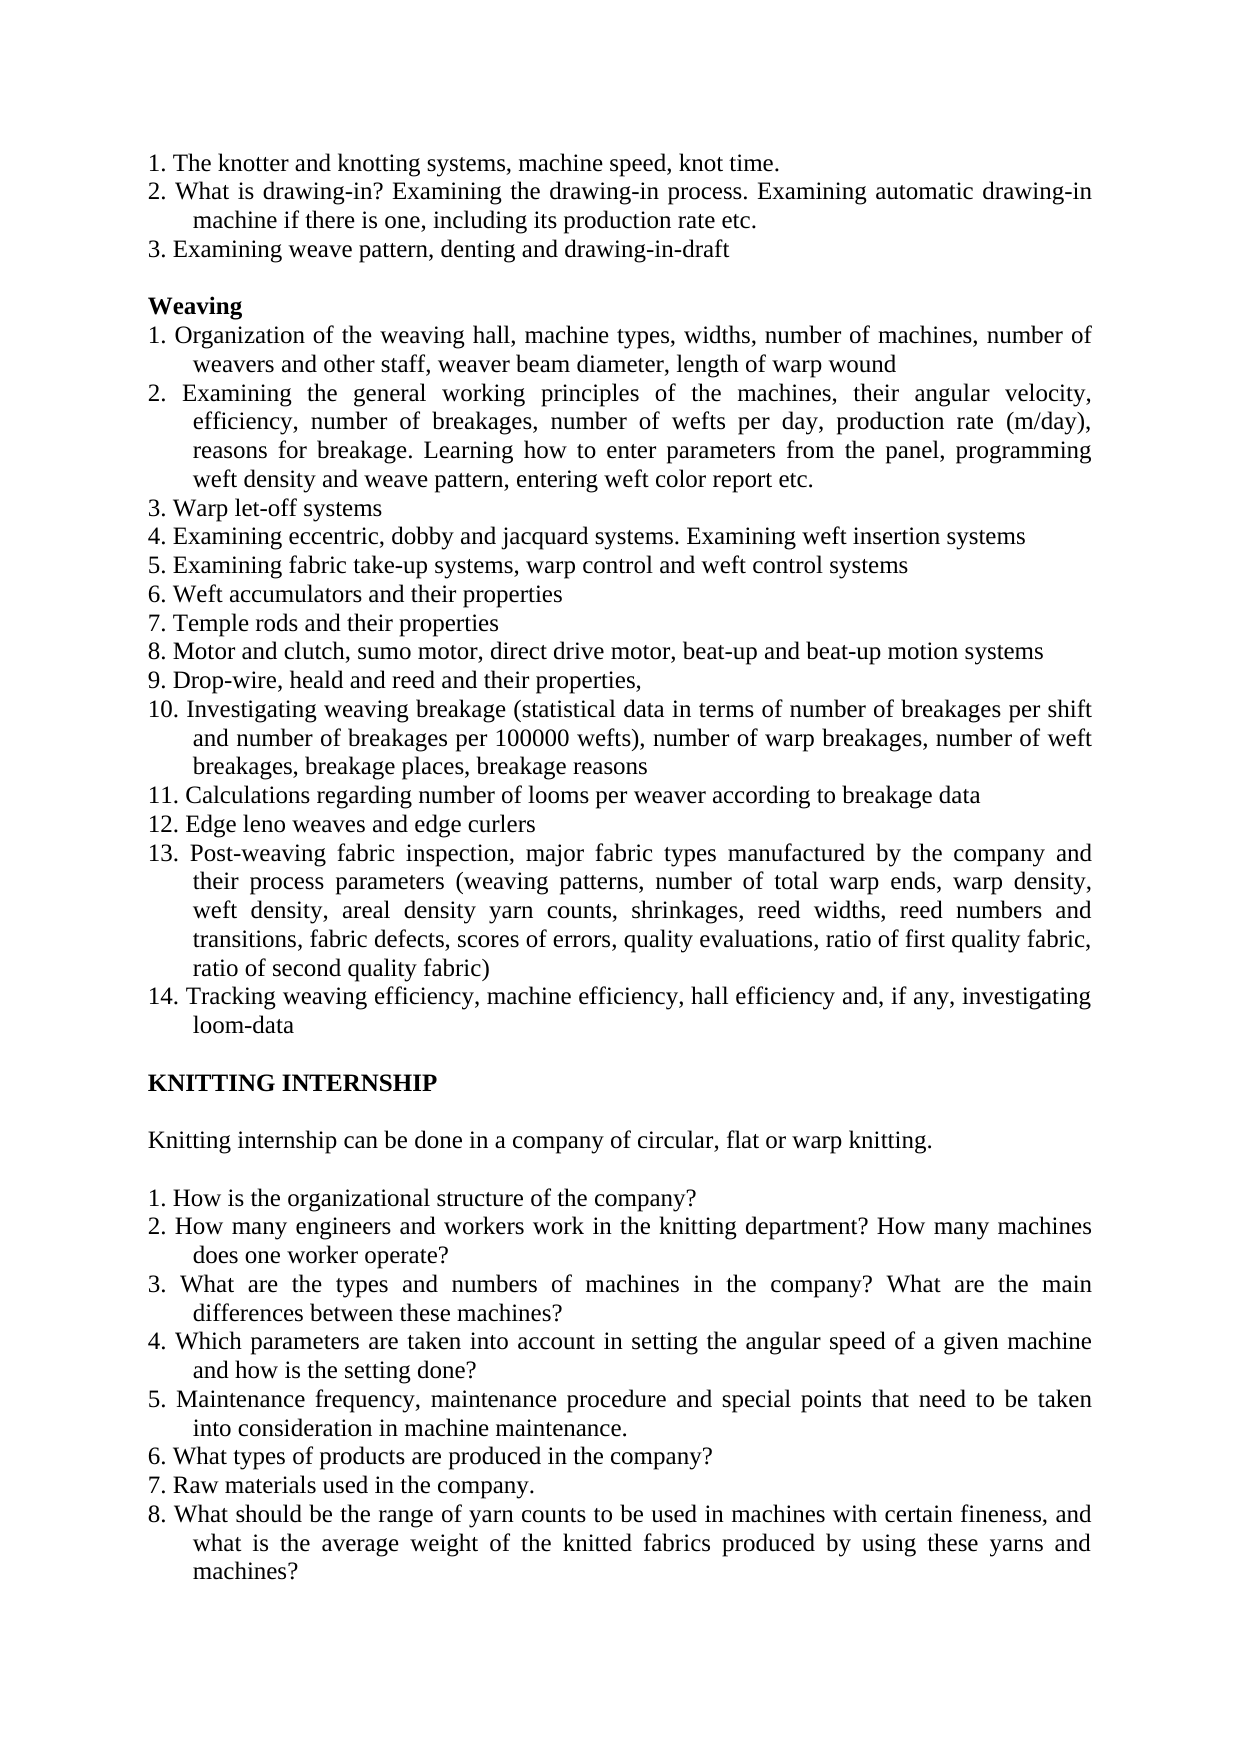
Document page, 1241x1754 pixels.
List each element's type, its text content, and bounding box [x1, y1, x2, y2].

text 9. Drop-wire, heald and reed and their properties, [148, 665, 1093, 694]
text 1. Organization of the weaving hall, machine types, widths, number of machines, number of weavers and other staff, weaver beam diameter, length of warp wound [148, 320, 1093, 378]
text KNITTING INTERNSHIP [148, 1068, 1093, 1096]
text 4. Examining eccentric, dobby and jacquard systems. Examining weft insertion systems [148, 521, 1093, 550]
text 4. Which parameters are taken into account in setting the angular speed of a given machine and how is the setting done? [148, 1326, 1093, 1384]
text 3. Warp let-off systems [148, 493, 1093, 521]
text 8. What should be the range of yarn counts to be used in machines with certain fineness, and what is the average weight of the knitted fabrics produced by using these yarns and machines? [148, 1499, 1093, 1585]
text 6. Weft accumulators and their properties [148, 579, 1093, 608]
text 8. Motor and clutch, sumo motor, direct drive motor, beat-up and beat-up motion systems [148, 636, 1093, 665]
text 7. Raw materials used in the company. [148, 1470, 1093, 1499]
text 3. What are the types and numbers of machines in the company? What are the main differences between these machines? [148, 1269, 1093, 1326]
text 2. What is drawing-in? Examining the drawing-in process. Examining automatic drawing-in machine if there is one, including its production rate etc. [148, 176, 1093, 234]
text 14. Tracking weaving efficiency, machine efficiency, hall efficiency and, if any, investigating loom-data [148, 981, 1093, 1039]
text 2. Examining the general working principles of the machines, their angular velocity, efficiency, number of breakages, number of wefts per day, production rate (m/day), reasons for breakage. Learning how to enter parameters from the panel, programming weft density and weave pattern, entering weft color report etc. [148, 378, 1093, 493]
text 1. The knotter and knotting systems, machine speed, knot time. [148, 148, 1093, 176]
text Knitting internship can be done in a company of circular, flat or warp knitting. [148, 1125, 1093, 1154]
text 5. Maintenance frequency, maintenance procedure and special points that need to be taken into consideration in machine maintenance. [148, 1384, 1093, 1441]
text 3. Examining weave pattern, denting and drawing-in-draft [148, 234, 1093, 263]
text 7. Temple rods and their properties [148, 608, 1093, 636]
text 6. What types of products are produced in the company? [148, 1441, 1093, 1470]
text 10. Investigating weaving breakage (statistical data in terms of number of breakages per shift and number of breakages per 100000 wefts), number of warp breakages, number of weft breakages, breakage places, breakage reasons [148, 694, 1093, 780]
text Weaving [148, 291, 1093, 320]
text 1. How is the organizational structure of the company? [148, 1183, 1093, 1211]
text 11. Calculations regarding number of looms per weaver according to breakage data [148, 780, 1093, 809]
text 5. Examining fabric take-up systems, warp control and weft control systems [148, 550, 1093, 579]
text 13. Post-weaving fabric inspection, major fabric types manufactured by the company and their process parameters (weaving patterns, number of total warp ends, warp density, weft density, areal density yarn counts, shrinkages, reed widths, reed numbers and transitions, fabric defects, scores of errors, quality evaluations, ratio of first quality fabric, ratio of second quality fabric) [148, 838, 1093, 981]
text 12. Edge leno weaves and edge curlers [148, 809, 1093, 838]
text 2. How many engineers and workers work in the knitting department? How many machines does one worker operate? [148, 1211, 1093, 1269]
